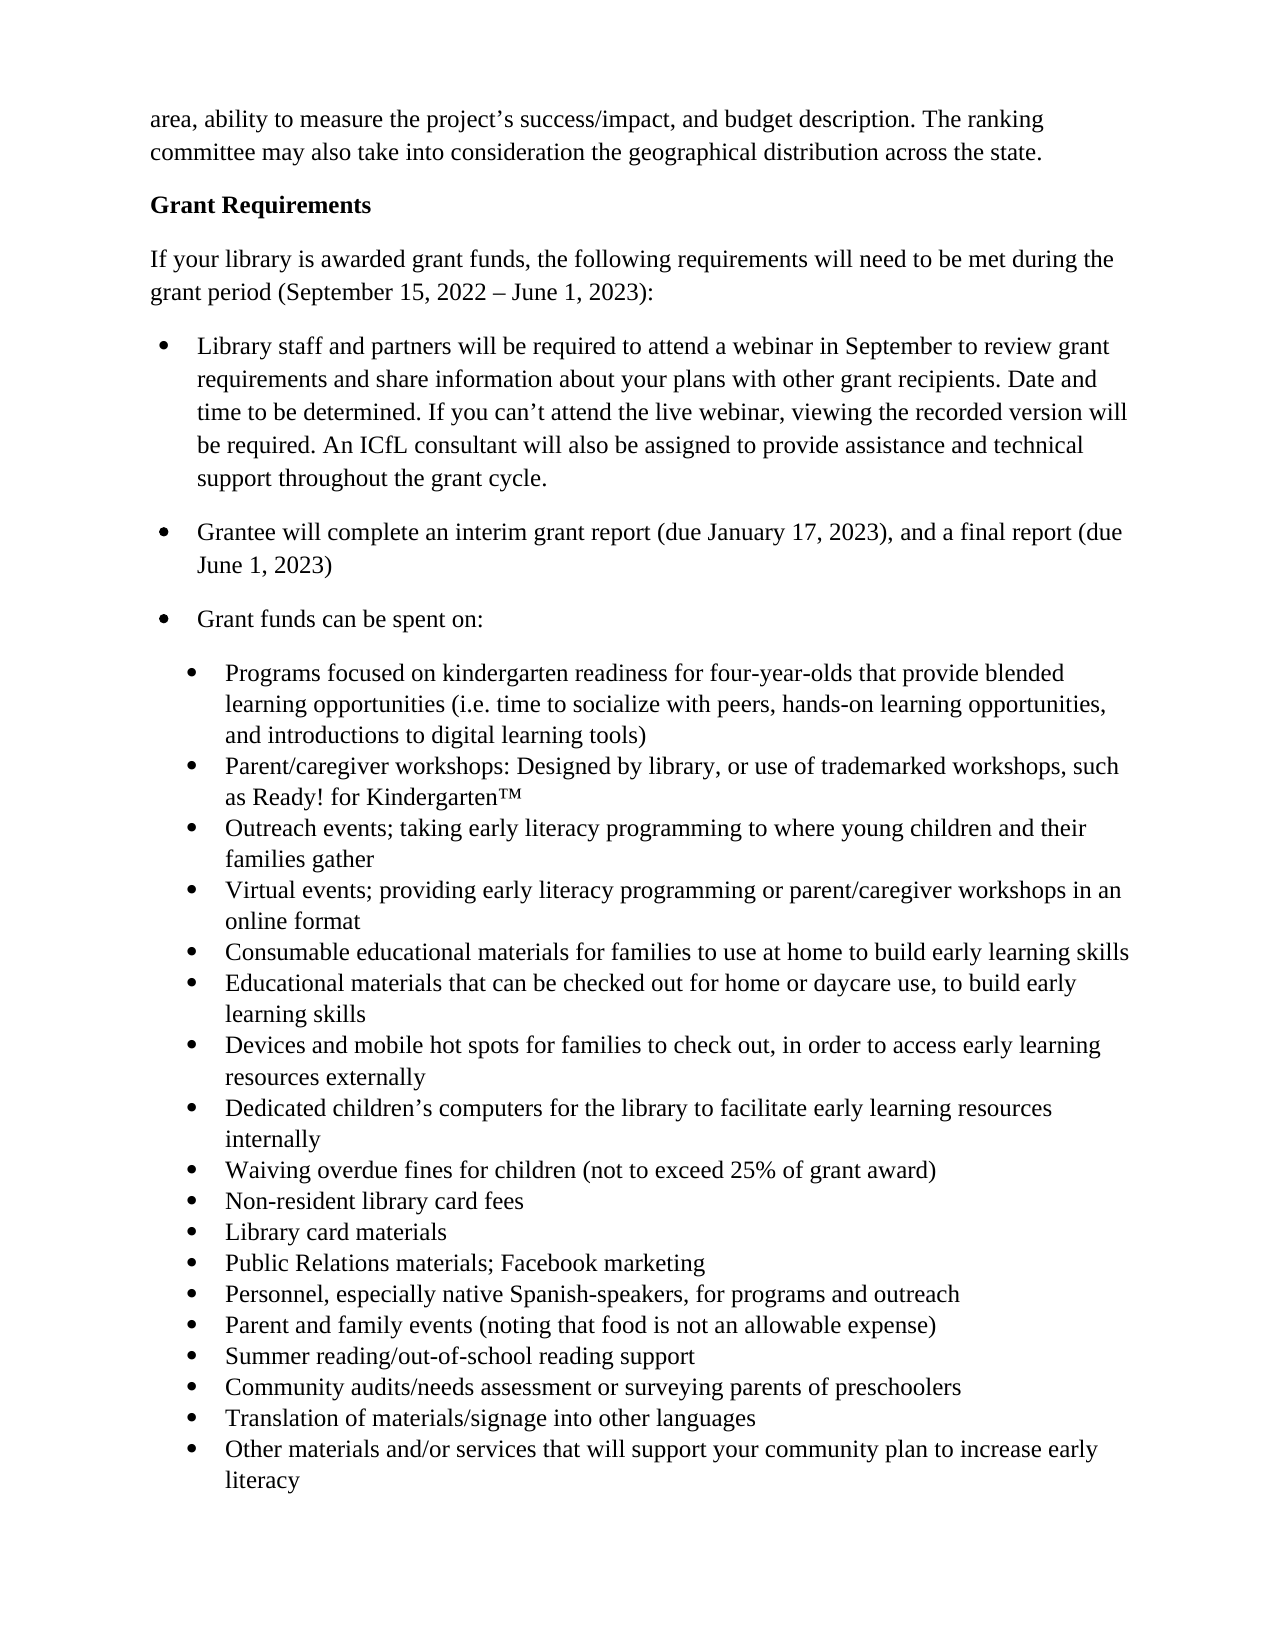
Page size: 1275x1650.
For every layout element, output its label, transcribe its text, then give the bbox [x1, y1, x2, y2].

list Summer reading/out-of-school reading support [187, 1341, 1144, 1370]
list Grant funds can be spent on: [159, 604, 1144, 633]
text If your library is awarded grant funds, the following requirements will need to be met during the grant period (September 15, 2022 – June 1, 2023): [150, 244, 1144, 306]
list Devices and mobile hot spots for families to check out, in order to access early learning resources externally [187, 1031, 1144, 1090]
list Programs focused on kindergarten readiness for four-year-olds that provide blended learning opportunities (i.e. time to socialize with peers, hands-on learning opportunities, and introductions to digital learning tools) [187, 658, 1144, 749]
list Parent/caregiver workshops: Designed by library, or use of trademarked workshops, such as Ready! for Kindergarten™ [187, 751, 1144, 811]
text Grant Requirements [150, 191, 1144, 219]
list Library card materials [187, 1217, 1144, 1246]
list Other materials and/or services that will support your community plan to increase early literacy [187, 1434, 1144, 1494]
list Virtual events; providing early literacy programming or parent/caregiver workshops in an online format [187, 875, 1144, 935]
list Parent and family events (noting that food is not an allowable expense) [187, 1310, 1144, 1339]
list Educational materials that can be checked out for home or daycare use, to build early learning skills [187, 968, 1144, 1028]
list Dedicated children’s computers for the library to facilitate early learning resources internally [187, 1093, 1144, 1152]
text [150, 104, 1144, 166]
list Grantee will complete an interim grant report (due January 17, 2023), and a final report (due June 1, 2023) [159, 517, 1144, 579]
list Public Relations materials; Facebook marketing [187, 1248, 1144, 1277]
list Community audits/needs assessment or surveying parents of preschoolers [187, 1372, 1144, 1401]
list Outreach events; taking early literacy programming to where young children and their families gather [187, 813, 1144, 873]
list Consumable educational materials for families to use at home to build early learning skills [187, 937, 1144, 966]
list Library staff and partners will be required to attend a webinar in September to review grant requirements and share information about your plans with other grant recipients. Date and time to be determined. If you can’t attend the live webinar, viewing the recorded version will be required. An ICfL consultant will also be assigned to provide assistance and technical support throughout the grant cycle. [159, 331, 1144, 492]
list Waiving overdue fines for children (not to exceed 25% of grant award) [187, 1155, 1144, 1183]
list Non-resident library card fees [187, 1186, 1144, 1214]
list Translation of materials/signage into other languages [187, 1403, 1144, 1432]
list Personnel, especially native Spanish-speakers, for programs and outreach [187, 1279, 1144, 1308]
